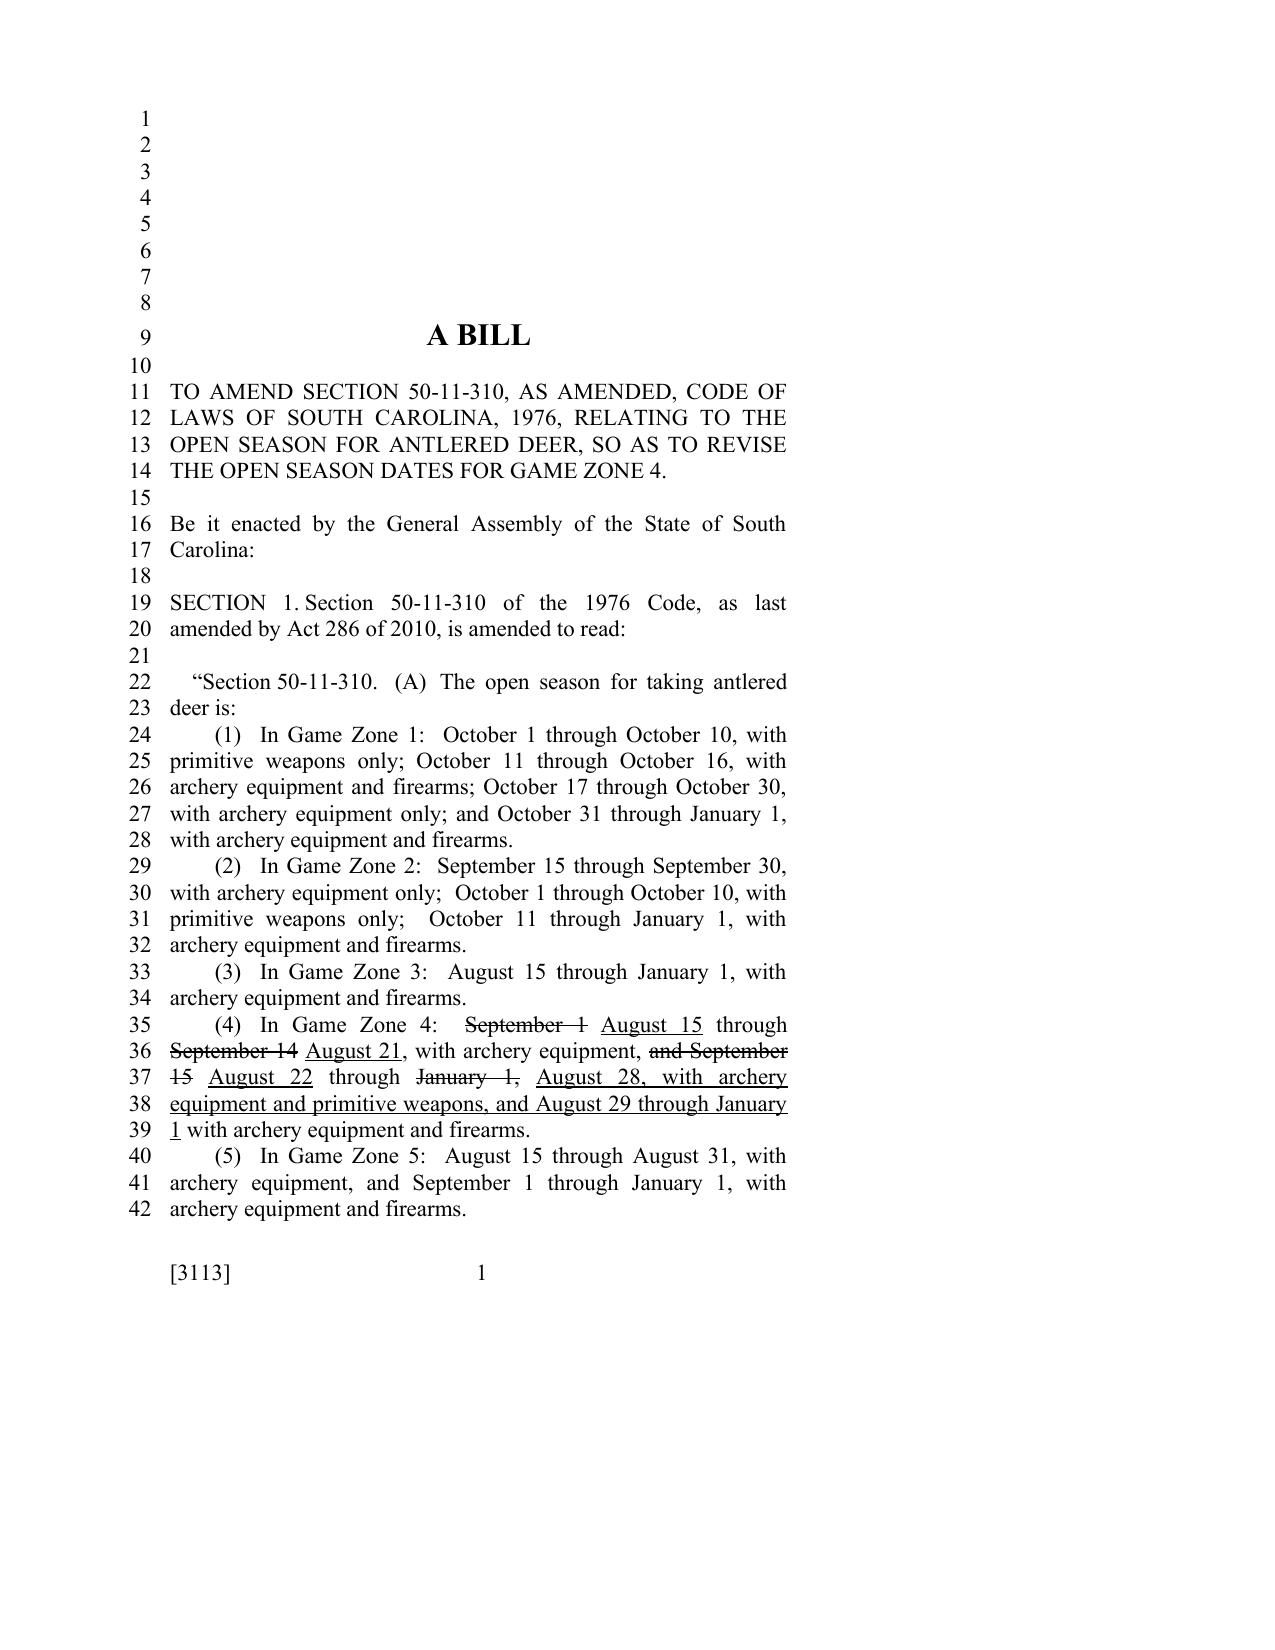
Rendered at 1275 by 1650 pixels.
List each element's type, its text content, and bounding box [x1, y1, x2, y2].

text (1) In Game Zone 1: October 1 through October 10, with primitive weapons only; October 11 through October 16, with archery equipment and firearms; October 17 through October 30, with archery equipment only; and October 31 through January 1, with archery equipment and firearms. [169, 721, 787, 852]
text TO AMEND SECTION 50-11-310, AS AMENDED, CODE OF LAWS OF SOUTH CAROLINA, 1976, RELATING TO THE OPEN SEASON FOR ANTLERED DEER, SO AS TO REVISE THE OPEN SEASON DATES FOR GAME ZONE 4. [169, 378, 787, 483]
text (4) In Game Zone 4: September 1 August 15 through September 14 August 21, with archery equipment, and September 15 August 22 through January 1, August 28, with archery equipment and primitive weapons, and August 29 through January 1 with archery equipment and firearms. [169, 1011, 787, 1113]
text (5) In Game Zone 5: August 15 through August 31, with archery equipment, and September 1 through January 1, with archery equipment and firearms. [169, 1142, 787, 1221]
text “Section 50-11-310. (A) The open season for taking antlered deer is: [169, 668, 787, 721]
text (2) In Game Zone 2: September 15 through September 30, with archery equipment only; October 1 through October 10, with primitive weapons only; October 11 through January 1, with archery equipment and firearms. [169, 852, 787, 958]
text (4) In Game Zone 4: September 1 August 15 through September 14 August 21, with archery equipment, and September 15 August 22 through January 1, August 28, with archery equipment and primitive weapons, and August 29 through January 1 with archery equipment and firearms. [169, 1114, 787, 1142]
text A BILL [169, 316, 787, 352]
text (3) In Game Zone 3: August 15 through January 1, with archery equipment and firearms. [169, 958, 787, 1011]
text SECTION 1. Section 50-11-310 of the 1976 Code, as last amended by Act 286 of 2010, is amended to read: [169, 589, 787, 642]
text Be it enacted by the General Assembly of the State of South Carolina: [169, 510, 787, 563]
